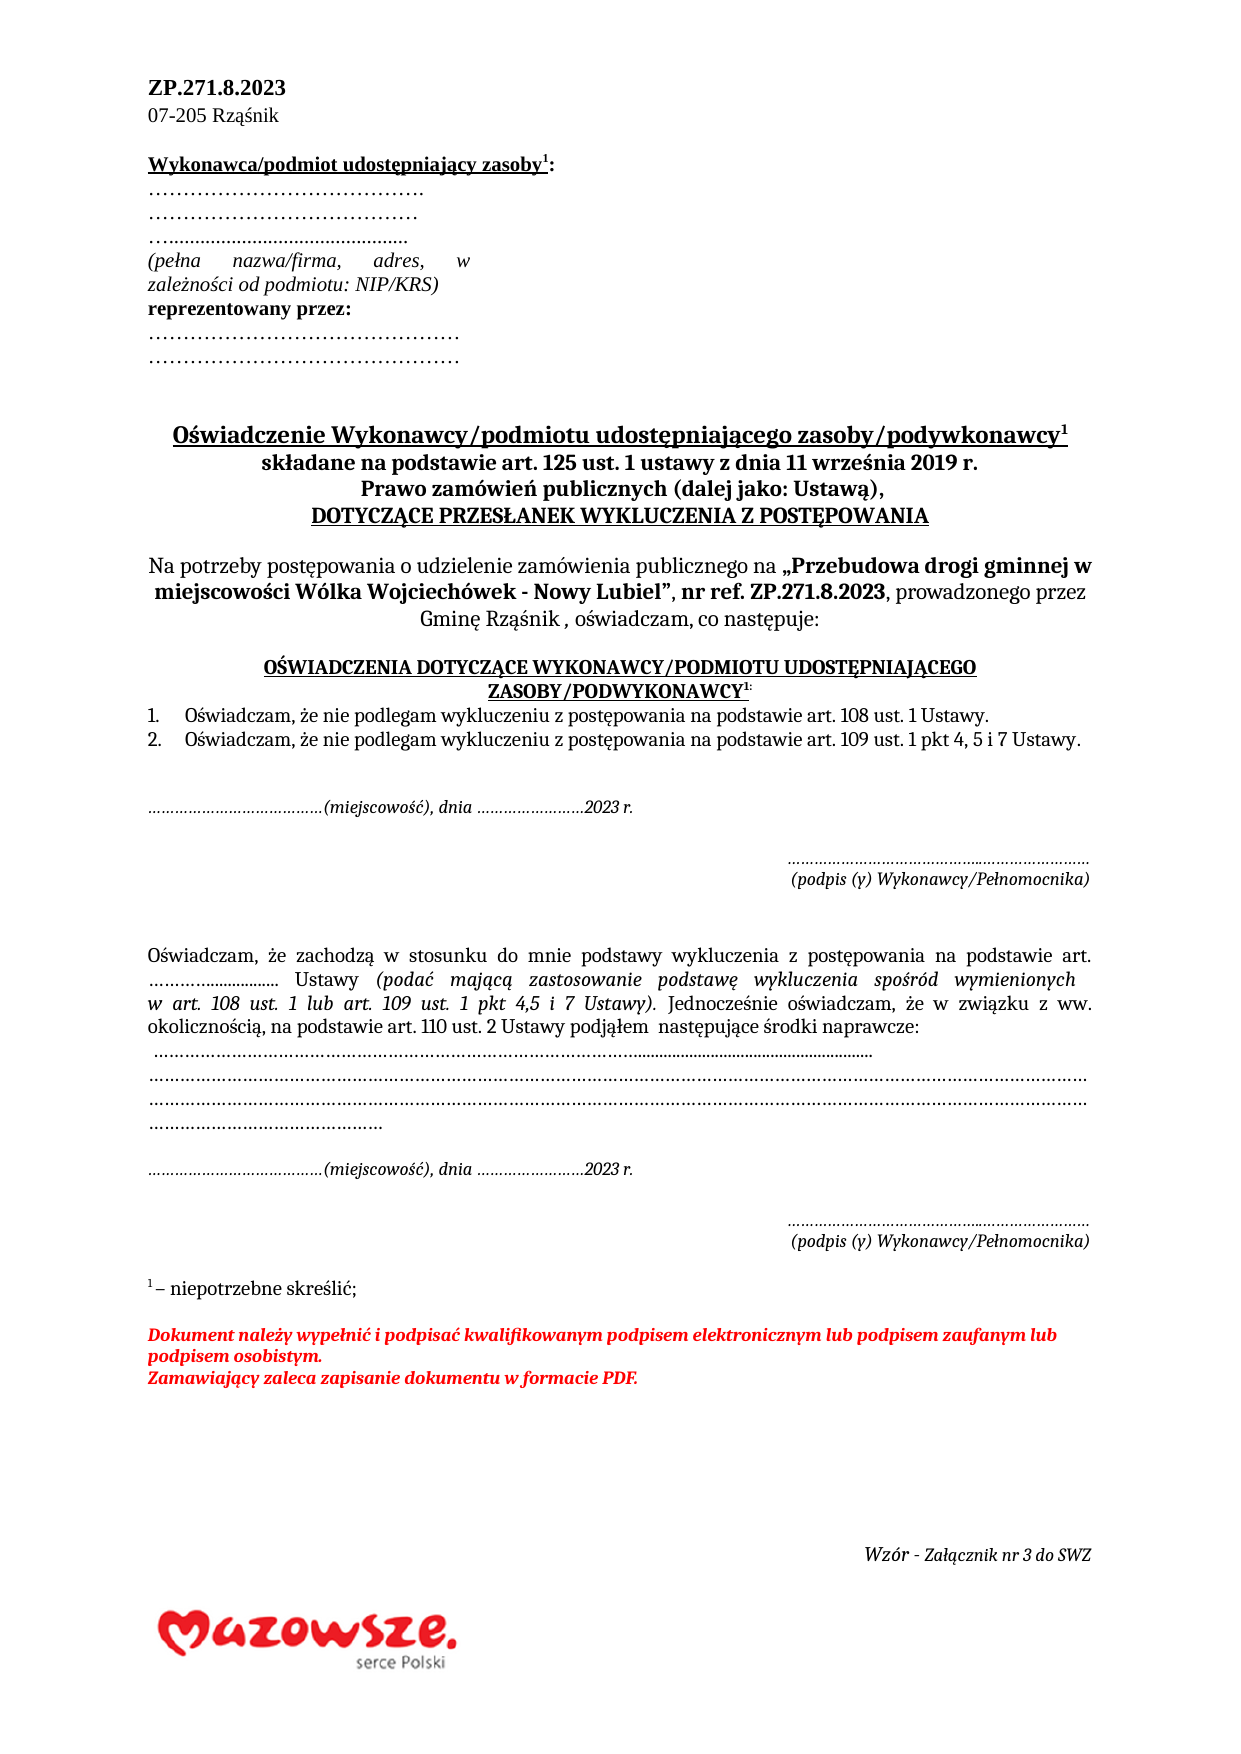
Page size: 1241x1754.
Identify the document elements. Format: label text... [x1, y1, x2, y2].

text Oświadczam, że zachodzą w stosunku do mnie podstawy wykluczenia z postępowania na podstawie art. …………................ Ustawy (podać mającą zastosowanie podstawę wykluczenia spośród wymienionych w art. 108 ust. 1 lub art. 109 ust. 1 pkt 4,5 i 7 Ustawy). Jednocześnie oświadczam, że w związku z ww. okolicznością, na podstawie art. 110 ust. 2 Ustawy podjąłem następujące środki naprawcze: [148, 943, 1093, 1039]
text OŚWIADCZENIA DOTYCZĄCE WYKONAWCY/PODMIOTU UDOSTĘPNIAJĄCEGO ZASOBY/PODWYKONAWCY1: [148, 656, 1093, 704]
text Oświadczenie Wykonawcy/podmiotu udostępniającego zasoby/podywkonawcy1 [148, 421, 1093, 450]
text (podpis (y) Wykonawcy/Pełnomocnika) [148, 1231, 1093, 1252]
text 07-205 Rząśnik [148, 103, 1093, 127]
text Prawo zamówień publicznych (dalej jako: Ustawą), [148, 476, 1093, 502]
text ………………………………….…………………………………….............................................. [148, 176, 561, 248]
text …………………………………(miejscowość), dnia ……………………2023 r. [148, 1159, 1093, 1180]
text ……………………………………………………………………………… [148, 320, 472, 368]
text ……………………………………………………………………………………………………………………………………………………………………………………………………………………………………………………………………………………………………………………………………………………………………… [148, 1063, 1093, 1135]
text Dokument należy wypełnić i podpisać kwalifikowanym podpisem elektronicznym lub podpisem zaufanym lub podpisem osobistym. [148, 1324, 1093, 1367]
text Zamawiający zaleca zapisanie dokumentu w formacie PDF. [148, 1367, 1093, 1389]
text składane na podstawie art. 125 ust. 1 ustawy z dnia 11 września 2019 r. [148, 450, 1093, 476]
text Na potrzeby postępowania o udzielenie zamówienia publicznego na „Przebudowa drogi gminnej w miejscowości Wólka Wojciechówek - Nowy Lubiel”, nr ref. ZP.271.8.2023, prowadzonego przez Gminę Rząśnik , oświadczam, co następuje: [148, 553, 1093, 632]
text …………………………………(miejscowość), dnia ……………………2023 r. [148, 797, 1093, 819]
text DOTYCZĄCE PRZESŁANEK WYKLUCZENIA Z POSTĘPOWANIA [148, 502, 1093, 529]
text (podpis (y) Wykonawcy/Pełnomocnika) [148, 869, 1093, 891]
list Oświadczam, że nie podlegam wykluczeniu z postępowania na podstawie art. 108 ust. 1 Ustawy. [148, 704, 1093, 728]
text (pełna nazwa/firma, adres, w zależności od podmiotu: NIP/KRS) [148, 248, 472, 296]
text reprezentowany przez: [148, 296, 1093, 320]
text 1 – niepotrzebne skreślić; [148, 1276, 1093, 1300]
list Oświadczam, że nie podlegam wykluczeniu z postępowania na podstawie art. 109 ust. 1 pkt 4, 5 i 7 Ustawy. [148, 728, 1093, 752]
text Wykonawca/podmiot udostępniający zasoby1: [148, 152, 1093, 176]
text ……………………………………..…………………… [148, 847, 1093, 869]
text ……………………………………..…………………… [148, 1209, 1093, 1231]
text Wzór - Załącznik nr 3 do SWZ [148, 1542, 1093, 1566]
text …………………………………………………………………………………....................................................... [148, 1039, 1093, 1063]
picture [147, 1601, 476, 1681]
